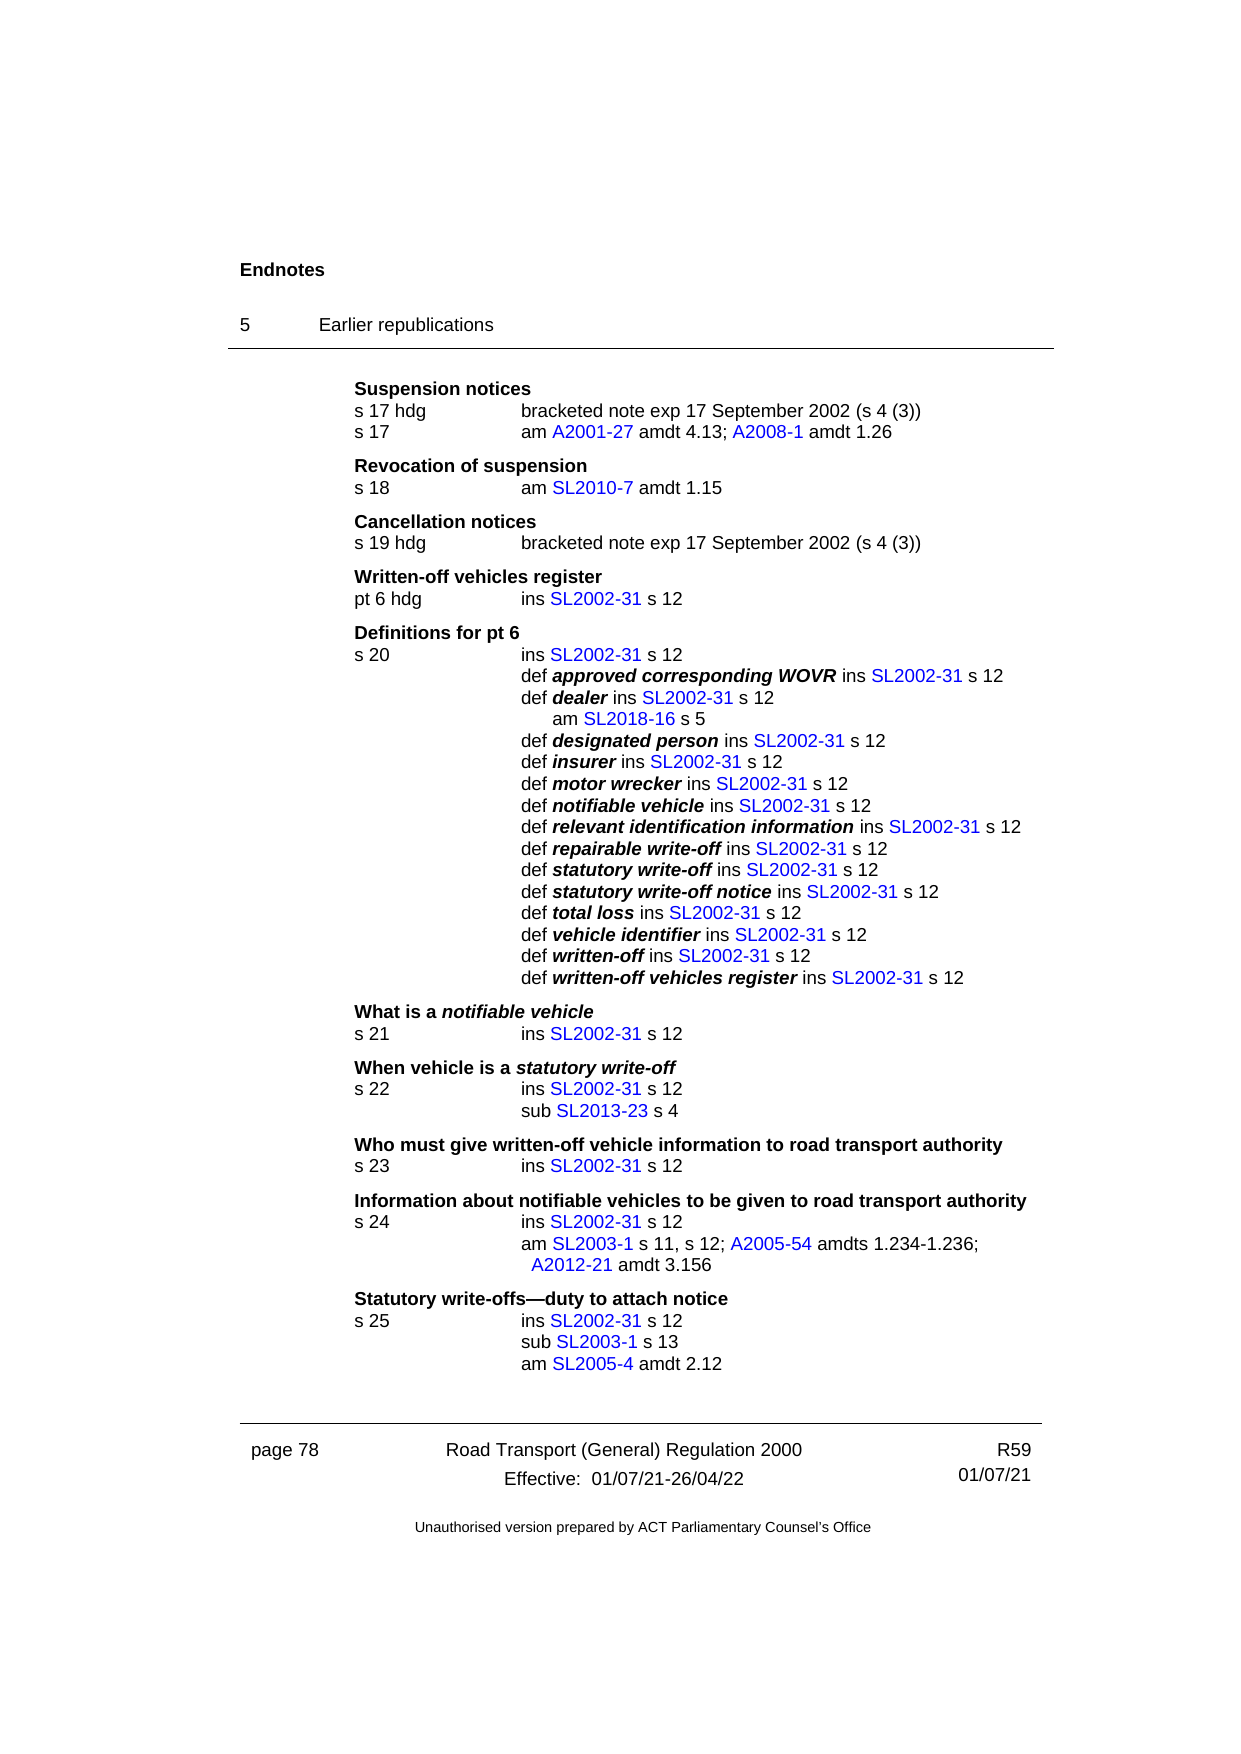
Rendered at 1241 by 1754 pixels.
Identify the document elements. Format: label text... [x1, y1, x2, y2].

text def statutory write-off ins SL2002-31 s 12 [354, 859, 1042, 881]
text def total loss ins SL2002-31 s 12 [354, 902, 1042, 924]
text Suspension notices [354, 378, 1042, 399]
text def statutory write-off notice ins SL2002-31 s 12 [354, 881, 1042, 902]
text Information about notifiable vehicles to be given to road transport authority [354, 1189, 1042, 1211]
text s 23 ins SL2002-31 s 12 [354, 1155, 1042, 1177]
text def written-off ins SL2002-31 s 12 [354, 945, 1042, 967]
text def motor wrecker ins SL2002-31 s 12 [354, 773, 1042, 794]
text s 24 ins SL2002-31 s 12 [354, 1211, 1042, 1232]
text s 17 am A2001-27 amdt 4.13; A2008-1 amdt 1.26 [354, 421, 1042, 442]
text What is a notifiable vehicle [354, 1001, 1042, 1022]
text s 22 ins SL2002-31 s 12 [354, 1078, 1042, 1100]
text Cancellation notices [354, 511, 1042, 532]
text Statutory write-offs—duty to attach notice [354, 1288, 1042, 1310]
text def notifiable vehicle ins SL2002-31 s 12 [354, 794, 1042, 816]
text Who must give written-off vehicle information to road transport authority [354, 1134, 1042, 1155]
text s 25 ins SL2002-31 s 12 [354, 1310, 1042, 1331]
text s 19 hdg bracketed note exp 17 September 2002 (s 4 (3)) [354, 532, 1042, 554]
text am SL2005-4 amdt 2.12 [354, 1353, 1042, 1374]
text def designated person ins SL2002-31 s 12 [354, 730, 1042, 751]
text Definitions for pt 6 [354, 622, 1042, 643]
text Revocation of suspension [354, 455, 1042, 477]
text def repairable write-off ins SL2002-31 s 12 [354, 837, 1042, 859]
text def written-off vehicles register ins SL2002-31 s 12 [354, 967, 1042, 988]
text sub SL2013-23 s 4 [354, 1100, 1042, 1121]
text am SL2003-1 s 11, s 12; A2005-54 amdts 1.234-1.236; A2012-21 amdt 3.156 [354, 1232, 1042, 1276]
text pt 6 hdg ins SL2002-31 s 12 [354, 588, 1042, 609]
text s 17 hdg bracketed note exp 17 September 2002 (s 4 (3)) [354, 399, 1042, 421]
text s 21 ins SL2002-31 s 12 [354, 1022, 1042, 1044]
text am SL2018-16 s 5 [354, 708, 1042, 730]
text def relevant identification information ins SL2002-31 s 12 [354, 816, 1042, 837]
text s 18 am SL2010-7 amdt 1.15 [354, 477, 1042, 498]
text Written-off vehicles register [354, 566, 1042, 588]
text s 20 ins SL2002-31 s 12 [354, 643, 1042, 665]
text When vehicle is a statutory write-off [354, 1057, 1042, 1078]
text sub SL2003-1 s 13 [354, 1331, 1042, 1353]
text def vehicle identifier ins SL2002-31 s 12 [354, 924, 1042, 945]
text def insurer ins SL2002-31 s 12 [354, 751, 1042, 773]
text def dealer ins SL2002-31 s 12 [354, 687, 1042, 708]
text def approved corresponding WOVR ins SL2002-31 s 12 [354, 665, 1042, 687]
